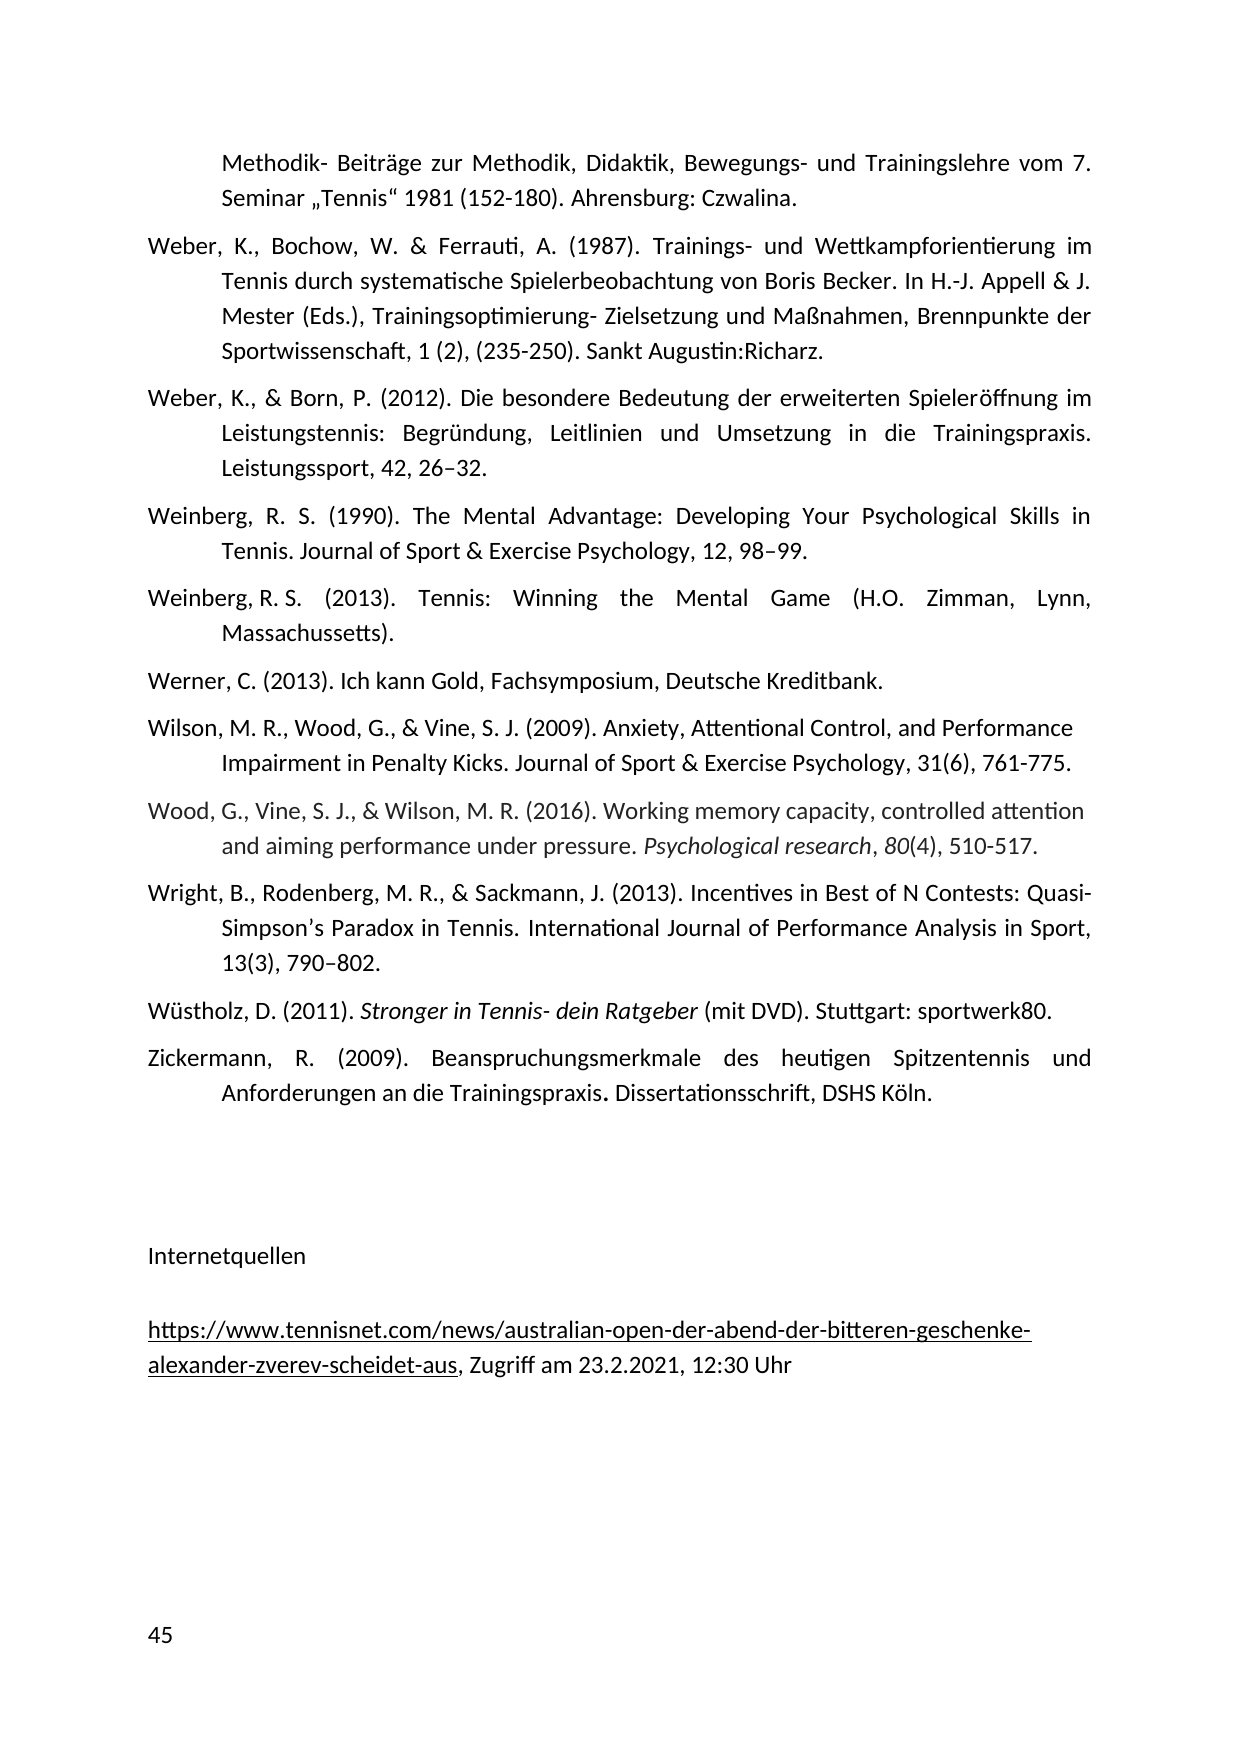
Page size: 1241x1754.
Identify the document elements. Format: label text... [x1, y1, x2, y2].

text Wilson, M. R., Wood, G., & Vine, S. J. (2009). Anxiety, Attentional Control, and Performance Impairment in Penalty Kicks. Journal of Sport & Exercise Psychology, 31(6), 761-775. [148, 713, 1093, 778]
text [148, 148, 1093, 213]
text Weinberg, R. S. (2013). Tennis: Winning the Mental Game (H.O. Zimman, Lynn, Massachussetts). [148, 583, 1093, 648]
text Internetquellen [148, 1240, 1093, 1270]
text Wood, G., Vine, S. J., & Wilson, M. R. (2016). Working memory capacity, controlled attention and aiming performance under pressure. Psychological research, 80(4), 510-517. [148, 795, 1093, 861]
text Weber, K., Bochow, W. & Ferrauti, A. (1987). Trainings- und Wettkampforientierung im Tennis durch systematische Spielerbeobachtung von Boris Becker. In H.-J. Appell & J. Mester (Eds.), Trainingsoptimierung- Zielsetzung und Maßnahmen, Brennpunkte der Sportwissenschaft, 1 (2), (235-250). Sankt Augustin:Richarz. [148, 230, 1093, 366]
text Weber, K., & Born, P. (2012). Die besondere Bedeutung der erweiterten Spieleröffnung im Leistungstennis: Begründung, Leitlinien und Umsetzung in die Trainingspraxis. Leistungssport, 42, 26–32. [148, 383, 1093, 483]
text Wright, B., Rodenberg, M. R., & Sackmann, J. (2013). Incentives in Best of N Contests: Quasi-Simpson’s Paradox in Tennis. International Journal of Performance Analysis in Sport, 13(3), 790–802. [148, 878, 1093, 978]
text Weinberg, R. S. (1990). The Mental Advantage: Developing Your Psychological Skills in Tennis. Journal of Sport & Exercise Psychology, 12, 98–99. [148, 500, 1093, 566]
text Wüstholz, D. (2011). Stronger in Tennis- dein Ratgeber (mit DVD). Stuttgart: sportwerk80. [148, 995, 1093, 1026]
text Werner, C. (2013). Ich kann Gold, Fachsymposium, Deutsche Kreditbank. [148, 665, 1093, 696]
text https://www.tennisnet.com/news/australian-open-der-abend-der-bitteren-geschenke-alexander-zverev-scheidet-aus, Zugriff am 23.2.2021, 12:30 Uhr [148, 1315, 1093, 1380]
text Zickermann, R. (2009). Beanspruchungsmerkmale des heutigen Spitzentennis und Anforderungen an die Trainingspraxis. Dissertationsschrift, DSHS Köln. [148, 1043, 1093, 1108]
